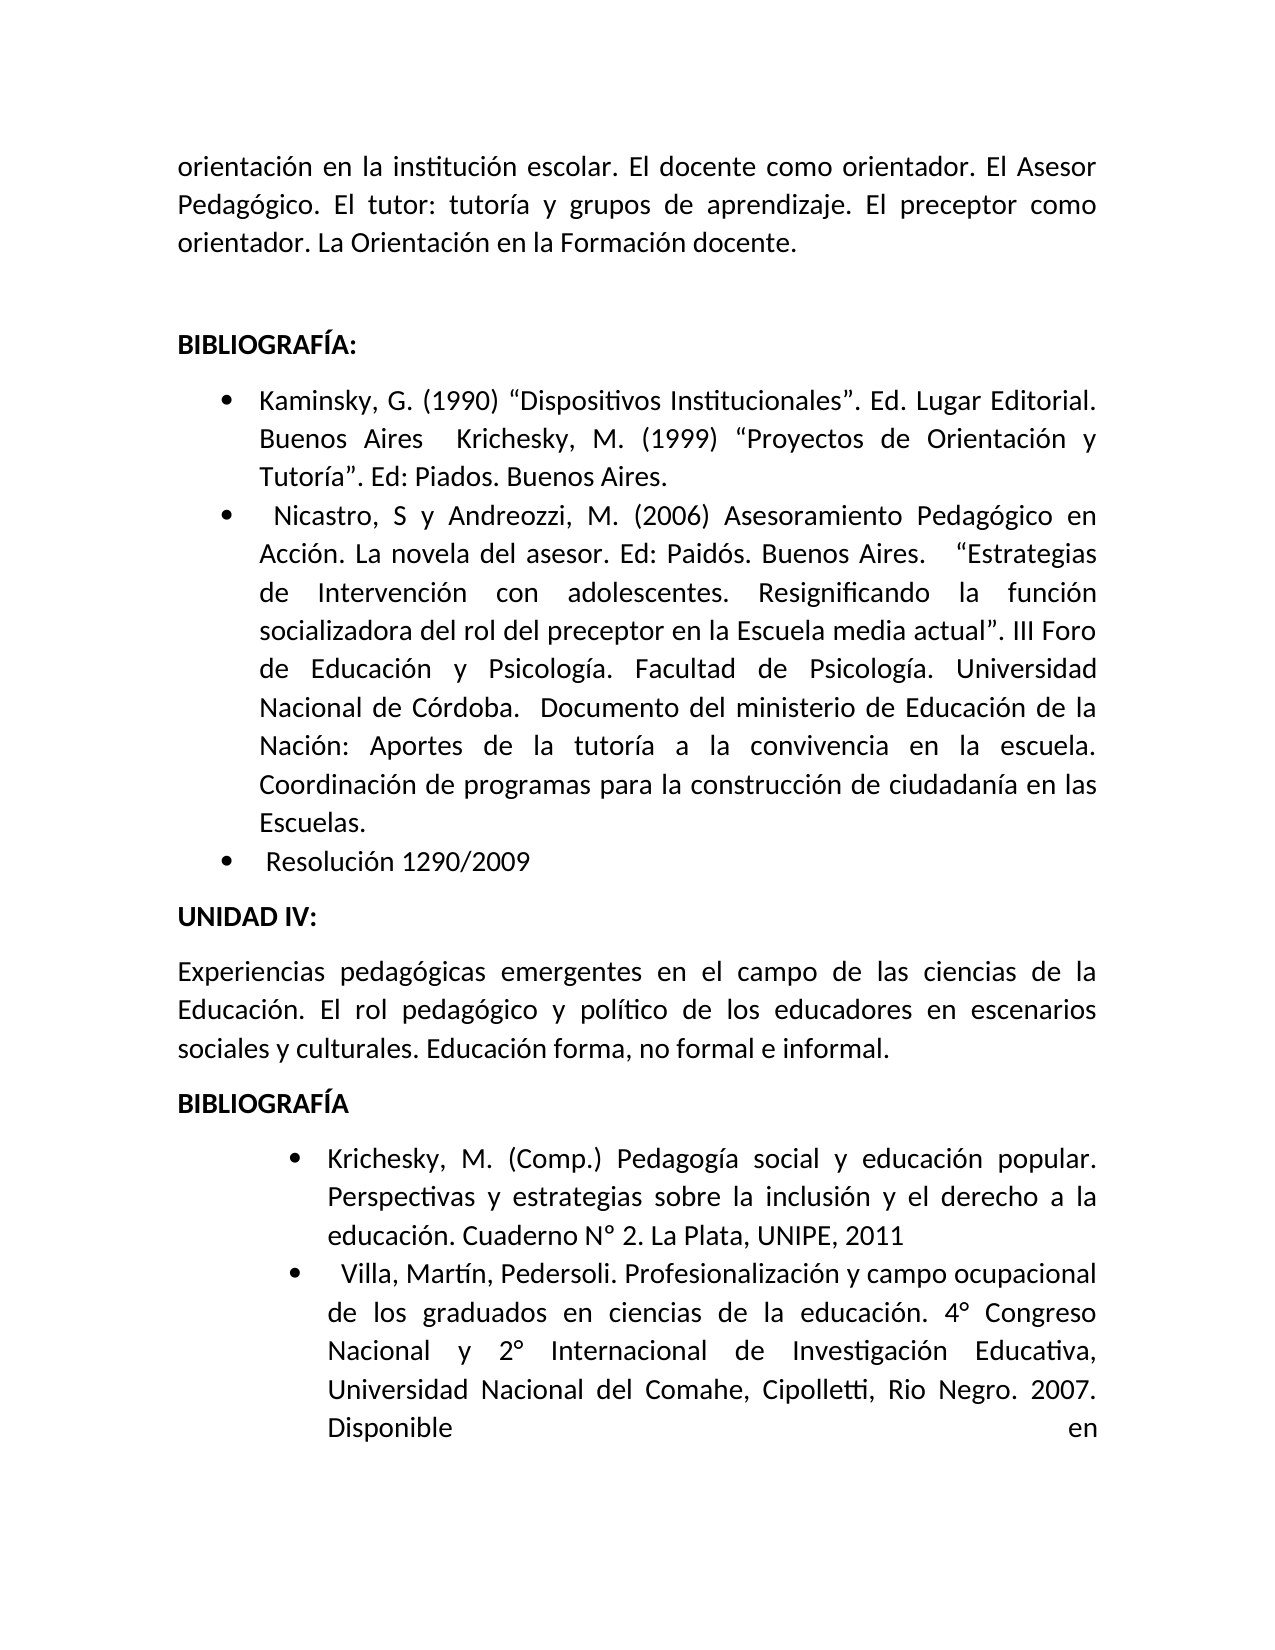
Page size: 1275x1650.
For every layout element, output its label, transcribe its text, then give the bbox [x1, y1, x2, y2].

text BIBLIOGRAFÍA [177, 1085, 1098, 1121]
text Experiencias pedagógicas emergentes en el campo de las ciencias de la Educación. El rol pedagógico y político de los educadores en escenarios sociales y culturales. Educación forma, no formal e informal. [177, 953, 1098, 1066]
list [290, 1255, 1098, 1445]
list Nicastro, S y Andreozzi, M. (2006) Asesoramiento Pedagógico en Acción. La novela del asesor. Ed: Paidós. Buenos Aires. “Estrategias de Intervención con adolescentes. Resignificando la función socializadora del rol del preceptor en la Escuela media actual”. III Foro de Educación y Psicología. Facultad de Psicología. Universidad Nacional de Córdoba. Documento del ministerio de Educación de la Nación: Aportes de la tutoría a la convivencia en la escuela. Coordinación de programas para la construcción de ciudadanía en las Escuelas. [222, 497, 1098, 840]
list Krichesky, M. (Comp.) Pedagogía social y educación popular. Perspectivas y estrategias sobre la inclusión y el derecho a la educación. Cuaderno Nº 2. La Plata, UNIPE, 2011 [290, 1140, 1098, 1253]
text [177, 148, 1098, 260]
list Resolución 1290/2009 [222, 843, 1098, 878]
text BIBLIOGRAFÍA: [177, 326, 1098, 362]
list Kaminsky, G. (1990) “Dispositivos Institucionales”. Ed. Lugar Editorial. Buenos Aires Krichesky, M. (1999) “Proyectos de Orientación y Tutoría”. Ed: Piados. Buenos Aires. [222, 382, 1098, 494]
text UNIDAD IV: [177, 898, 1098, 933]
